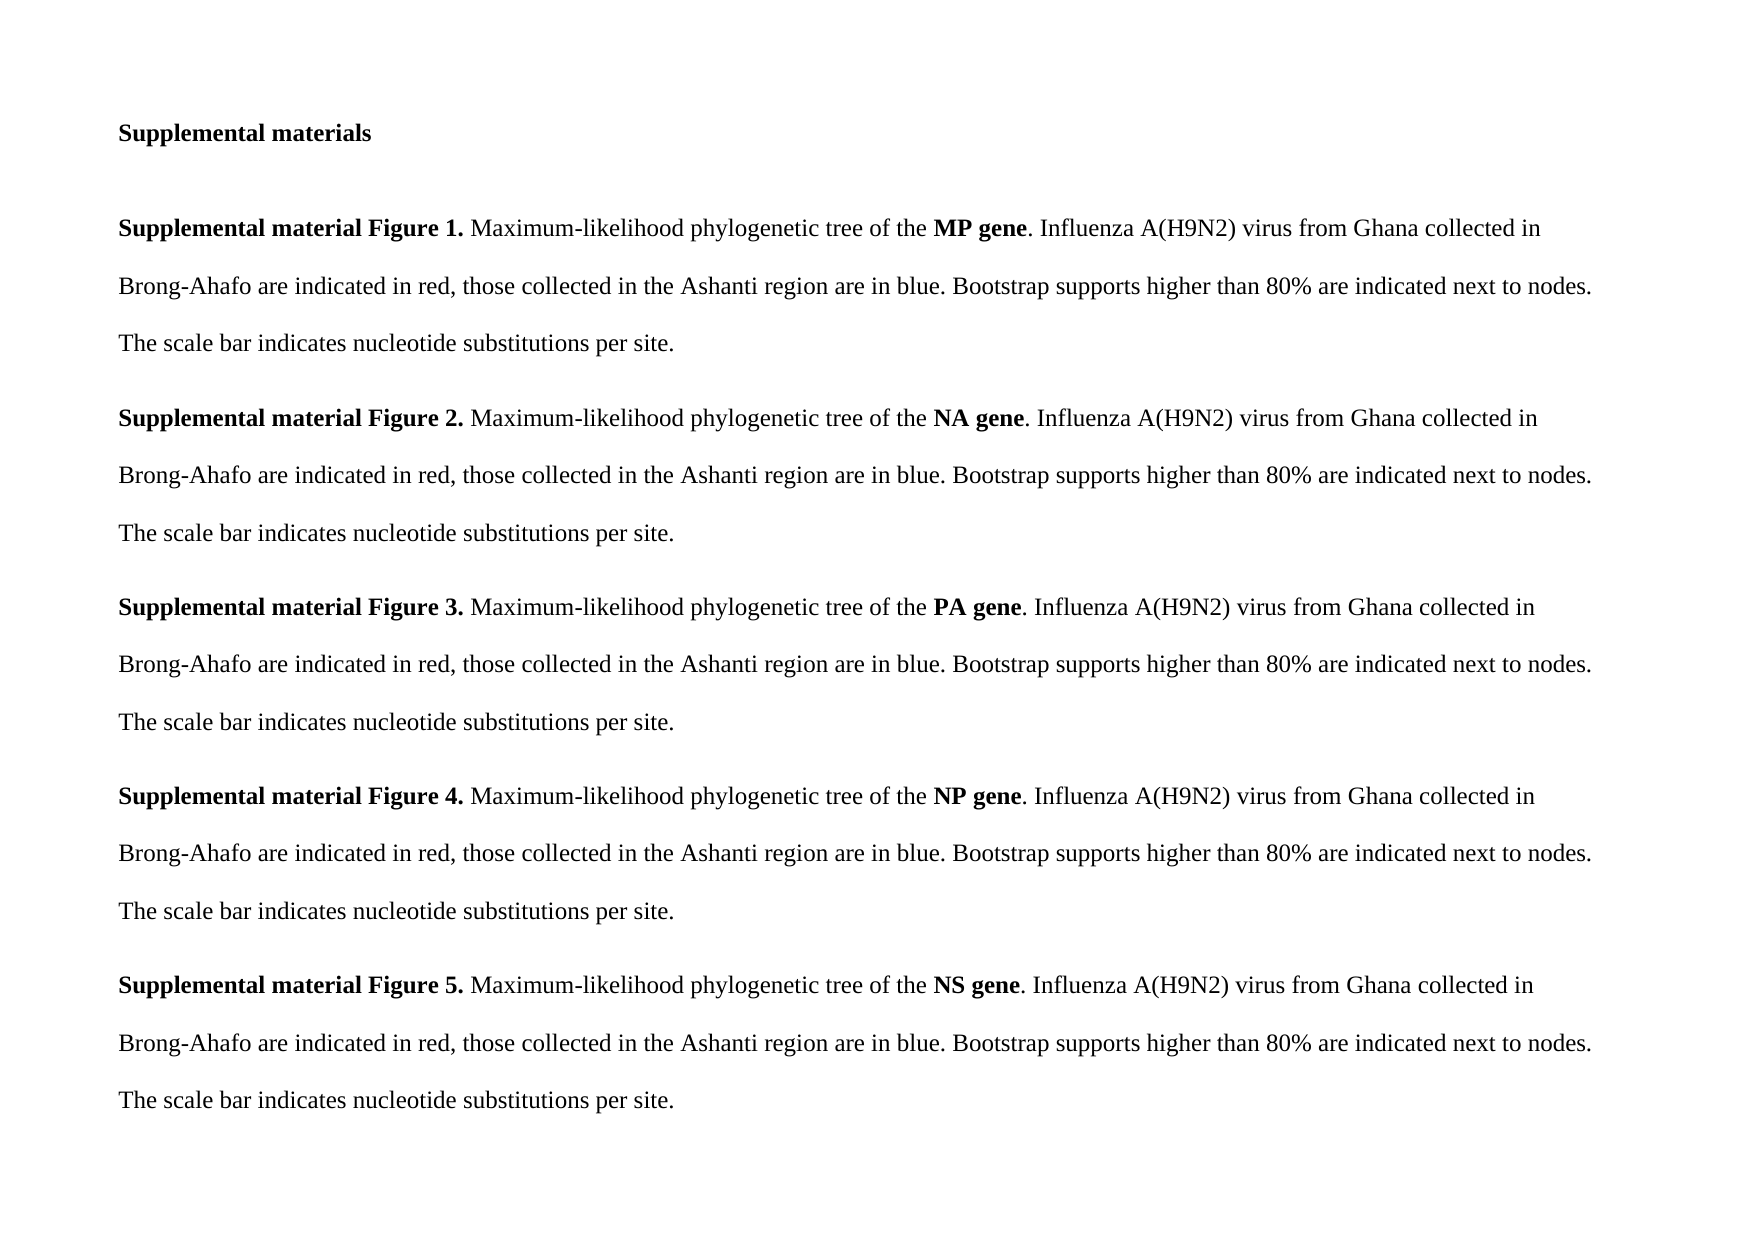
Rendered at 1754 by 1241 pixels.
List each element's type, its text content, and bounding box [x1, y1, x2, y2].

text Supplemental material Figure 2. Maximum-likelihood phylogenetic tree of the NA gene. Influenza A(H9N2) virus from Ghana collected in Brong-Ahafo are indicated in red, those collected in the Ashanti region are in blue. Bootstrap supports higher than 80% are indicated next to nodes. The scale bar indicates nucleotide substitutions per site. [118, 403, 1606, 546]
text Supplemental material Figure 1. Maximum-likelihood phylogenetic tree of the MP gene. Influenza A(H9N2) virus from Ghana collected in Brong-Ahafo are indicated in red, those collected in the Ashanti region are in blue. Bootstrap supports higher than 80% are indicated next to nodes. The scale bar indicates nucleotide substitutions per site. [118, 213, 1606, 357]
text Supplemental material Figure 5. Maximum-likelihood phylogenetic tree of the NS gene. Influenza A(H9N2) virus from Ghana collected in Brong-Ahafo are indicated in red, those collected in the Ashanti region are in blue. Bootstrap supports higher than 80% are indicated next to nodes. The scale bar indicates nucleotide substitutions per site. [118, 970, 1606, 1114]
text Supplemental material Figure 4. Maximum-likelihood phylogenetic tree of the NP gene. Influenza A(H9N2) virus from Ghana collected in Brong-Ahafo are indicated in red, those collected in the Ashanti region are in blue. Bootstrap supports higher than 80% are indicated next to nodes. The scale bar indicates nucleotide substitutions per site. [118, 781, 1606, 925]
text Supplemental material Figure 3. Maximum-likelihood phylogenetic tree of the PA gene. Influenza A(H9N2) virus from Ghana collected in Brong-Ahafo are indicated in red, those collected in the Ashanti region are in blue. Bootstrap supports higher than 80% are indicated next to nodes. The scale bar indicates nucleotide substitutions per site. [118, 592, 1606, 736]
text Supplemental materials [118, 118, 1606, 147]
